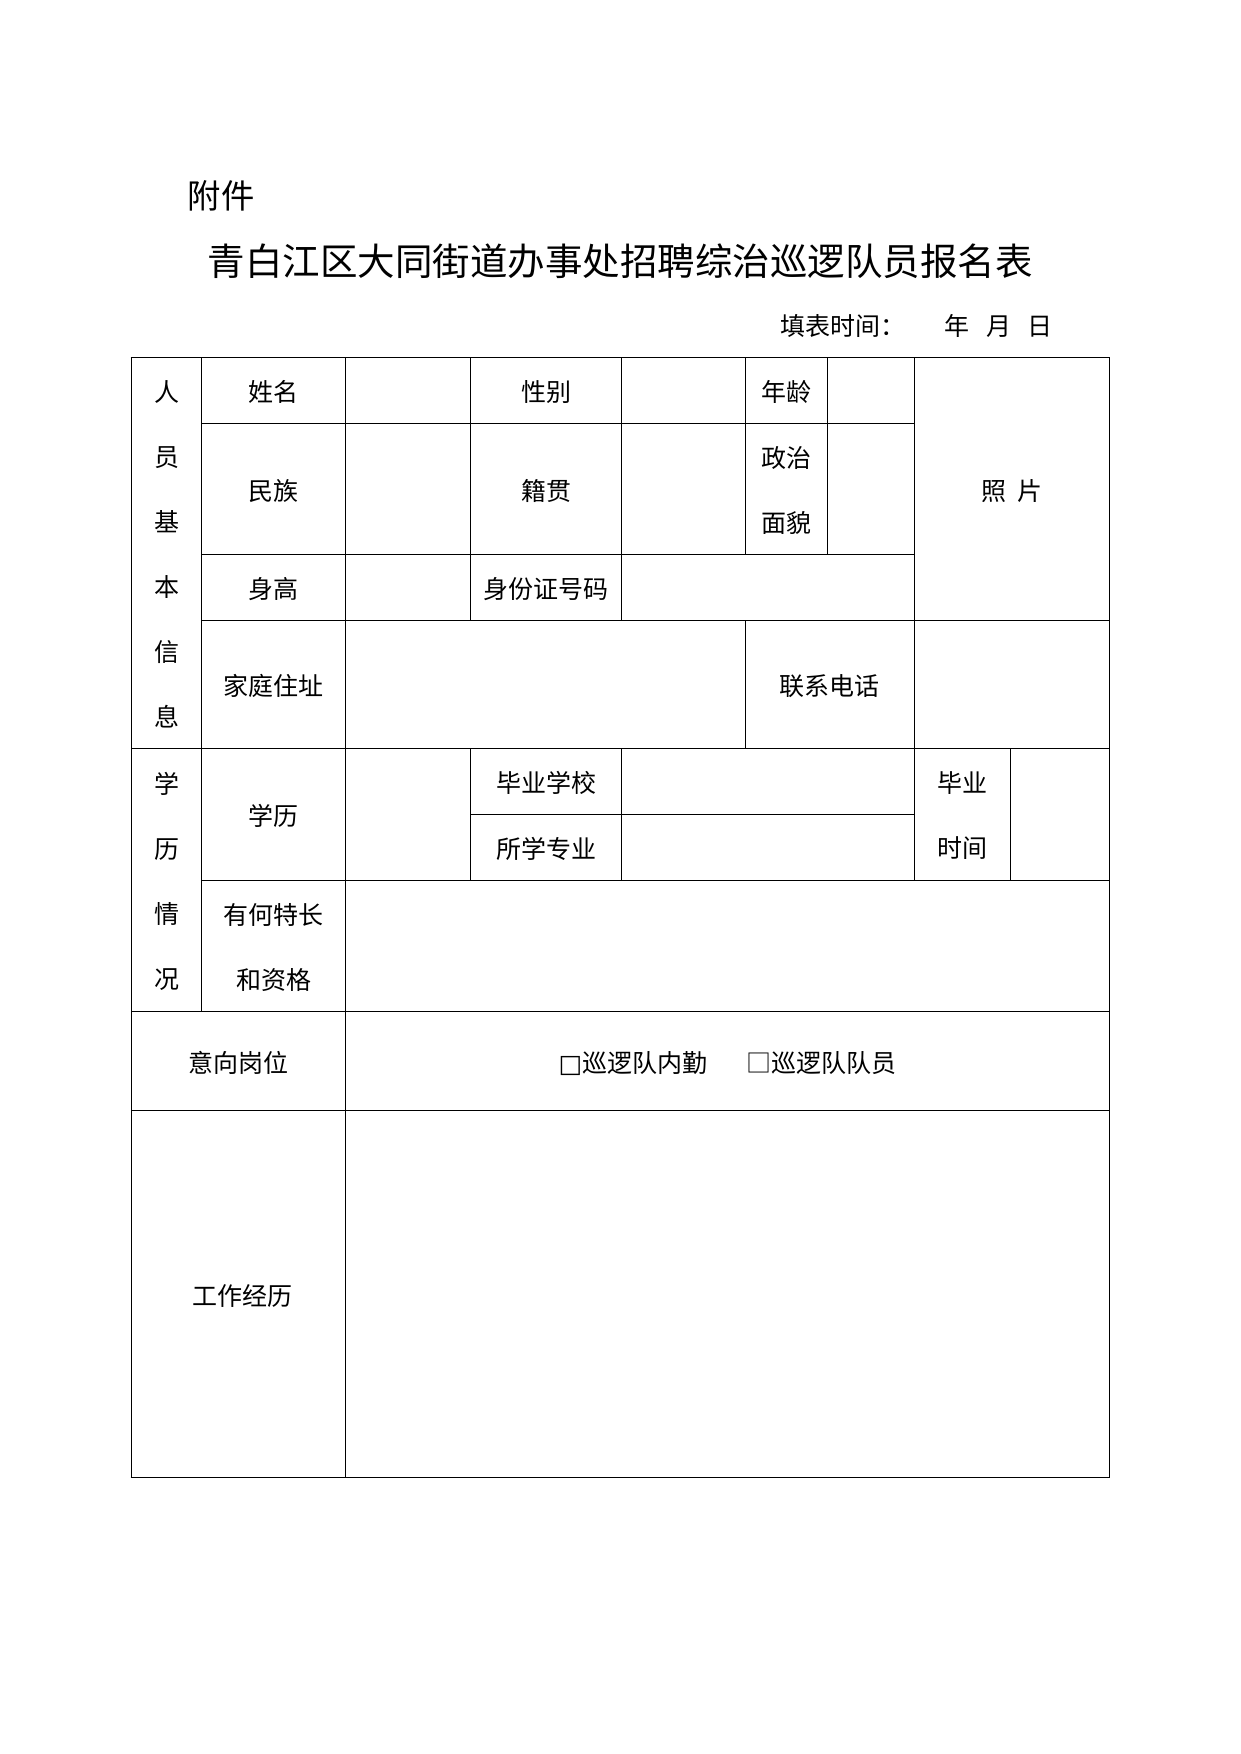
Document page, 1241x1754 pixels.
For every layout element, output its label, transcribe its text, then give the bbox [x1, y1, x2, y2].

table_cell 家庭住址 [202, 621, 345, 748]
table_cell 身高 [202, 555, 345, 620]
table_cell 毕业时间 [915, 749, 1010, 880]
table_cell [1011, 749, 1109, 880]
table_header [828, 358, 914, 423]
text 填表时间： 年 月 日 [187, 292, 1053, 357]
table_cell [915, 621, 1109, 748]
text 青白江区大同街道办事处招聘综治巡逻队员报名表 [187, 227, 1053, 292]
table_cell 民族 [202, 424, 345, 554]
table_cell 毕业学校 [471, 749, 621, 814]
table_cell [346, 881, 1109, 1011]
table_cell 意向岗位 [132, 1012, 345, 1110]
table_cell 所学专业 [471, 815, 621, 880]
table_cell [622, 749, 914, 814]
table_cell 学 历 情 况 [132, 749, 201, 1011]
table_cell [346, 621, 745, 748]
table_cell [346, 555, 470, 620]
table_header 姓名 [202, 358, 345, 423]
table_cell 联系电话 [746, 621, 914, 748]
table_cell [346, 749, 470, 880]
text 附件 [187, 162, 1053, 227]
table_cell [346, 1111, 1109, 1477]
table_cell 有何特长和资格 [202, 881, 345, 1011]
table_cell 工作经历 [132, 1111, 345, 1477]
table_header 人员基本信息 [132, 358, 201, 748]
table_header [622, 358, 745, 423]
table_cell [622, 815, 914, 880]
table_header 年龄 [746, 358, 827, 423]
table_header 性别 [471, 358, 621, 423]
table_cell [346, 424, 470, 554]
table_cell 学历 [202, 749, 345, 880]
table_cell 政治 面貌 [746, 424, 827, 554]
table_cell [622, 424, 745, 554]
table_header 照 片 [915, 358, 1109, 620]
table_cell □巡逻队内勤 □巡逻队队员 [346, 1012, 1109, 1110]
table_cell 籍贯 [471, 424, 621, 554]
table_cell [622, 555, 914, 620]
table_cell 身份证号码 [471, 555, 621, 620]
table_cell [828, 424, 914, 554]
table_header [346, 358, 470, 423]
